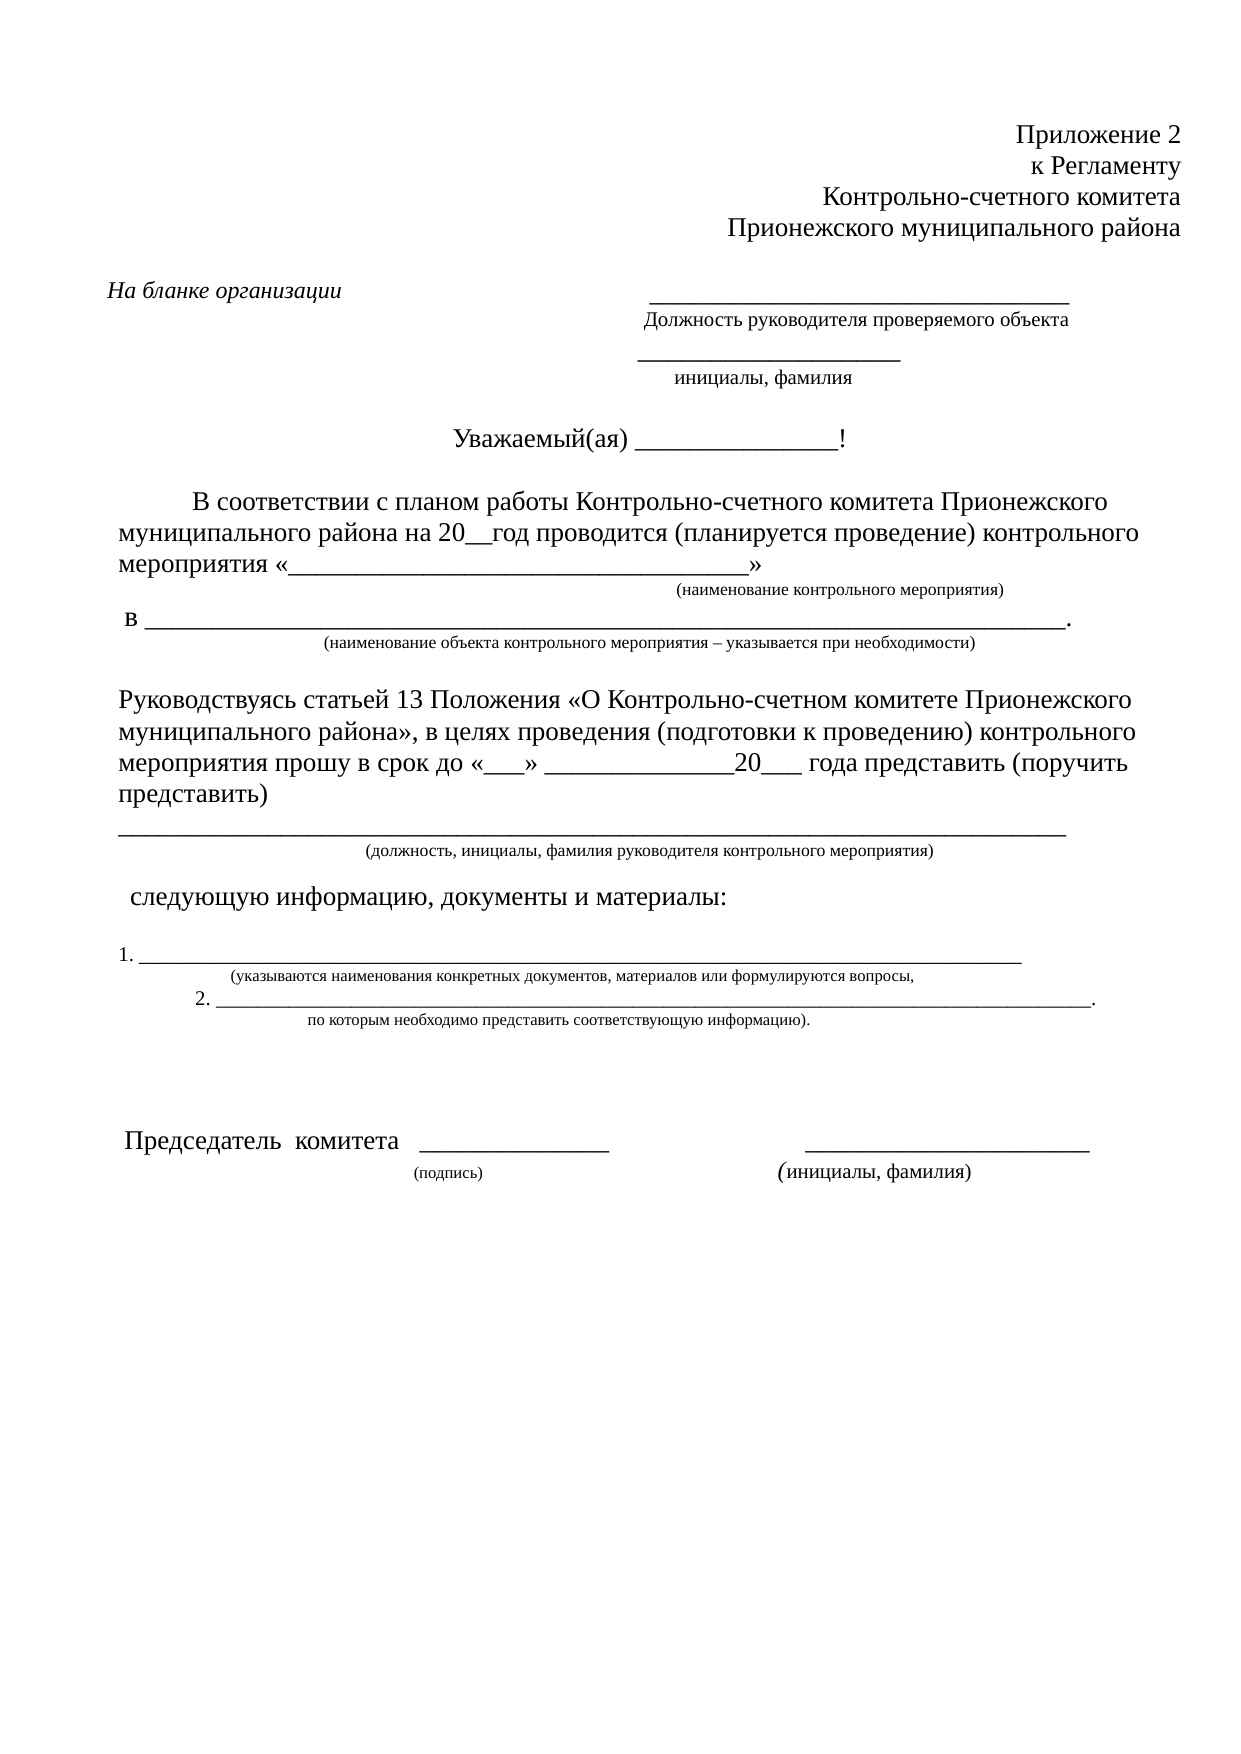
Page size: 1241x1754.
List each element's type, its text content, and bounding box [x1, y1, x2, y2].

text к Регламенту [118, 149, 1181, 180]
text ______________________________________________________________________ [118, 808, 1181, 839]
text Приложение 2 [118, 118, 1181, 149]
text Руководствуясь статьей 13 Положения «О Контрольно-счетном комитете Прионежского муниципального района», в целях проведения (подготовки к проведению) контрольного мероприятия прошу в срок до «___» ______________20___ года представить (поручить представить) [118, 684, 1181, 808]
table_header _______________________________ Должность руководителя проверяемого объекта __________________ инициалы, фамилия [638, 276, 1087, 389]
text следующую информацию, документы и материалы: [118, 880, 1181, 911]
text Уважаемый(ая) _______________! [118, 423, 1181, 454]
text 2. ____________________________________________________________________________________. [118, 985, 1181, 1009]
text в ____________________________________________________________________. [118, 599, 1181, 632]
text Контрольно-счетного комитета [118, 180, 1181, 212]
text по которым необходимо представить соответствующую информацию). [118, 1009, 1181, 1029]
table_header На бланке организации [107, 276, 638, 389]
text (должность, инициалы, фамилия руководителя контрольного мероприятия) [118, 839, 1181, 860]
text Председатель комитета ______________ _____________________ [118, 1124, 1181, 1156]
text В соответствии с планом работы Контрольно-счетного комитета Прионежского муниципального района на 20__год проводится (планируется проведение) контрольного мероприятия «__________________________________» [118, 485, 1181, 578]
text (указываются наименования конкретных документов, материалов или формулируются вопросы, [118, 966, 1181, 985]
text 1. _____________________________________________________________________________ [118, 940, 1181, 966]
text Прионежского муниципального района [118, 212, 1181, 243]
text (наименование контрольного мероприятия) [118, 578, 1181, 599]
text (подпись) (инициалы, фамилия) [118, 1156, 1181, 1183]
text (наименование объекта контрольного мероприятия – указывается при необходимости) [118, 632, 1181, 652]
